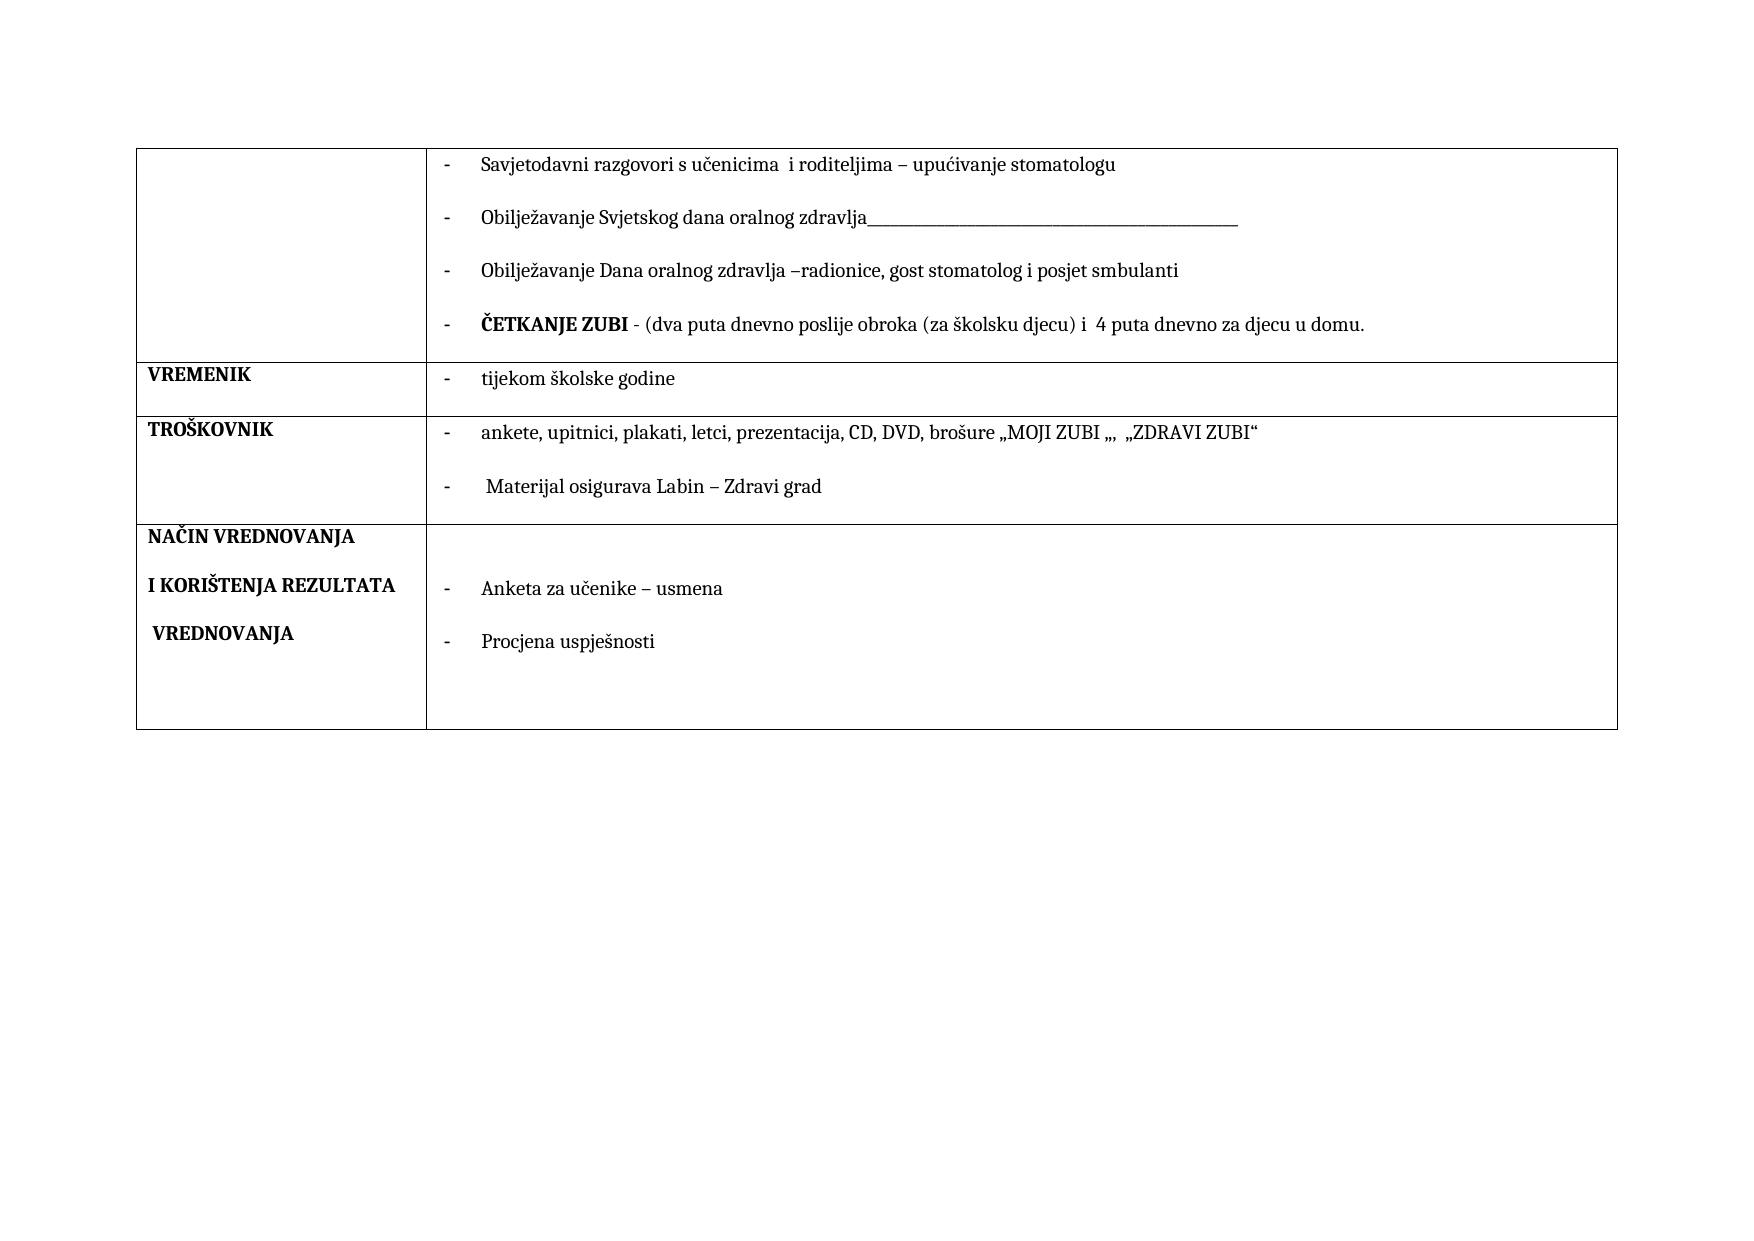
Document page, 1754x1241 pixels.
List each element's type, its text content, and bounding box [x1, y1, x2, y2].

table_cell Anketa za učenike – usmena Procjena uspješnosti [427, 525, 1617, 728]
table_cell ankete, upitnici, plakati, letci, prezentacija, CD, DVD, brošure „MOJI ZUBI „, „ZDRAVI ZUBI“ Materijal osigurava Labin – Zdravi grad [427, 417, 1617, 524]
table_cell NAČIN VREDNOVANJA I KORIŠTENJA REZULTATA VREDNOVANJA [137, 525, 426, 728]
table_cell tijekom školske godine [427, 363, 1617, 416]
table_cell VREMENIK [137, 363, 426, 416]
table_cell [137, 149, 426, 362]
table_cell TROŠKOVNIK [137, 417, 426, 524]
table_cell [427, 149, 1617, 362]
